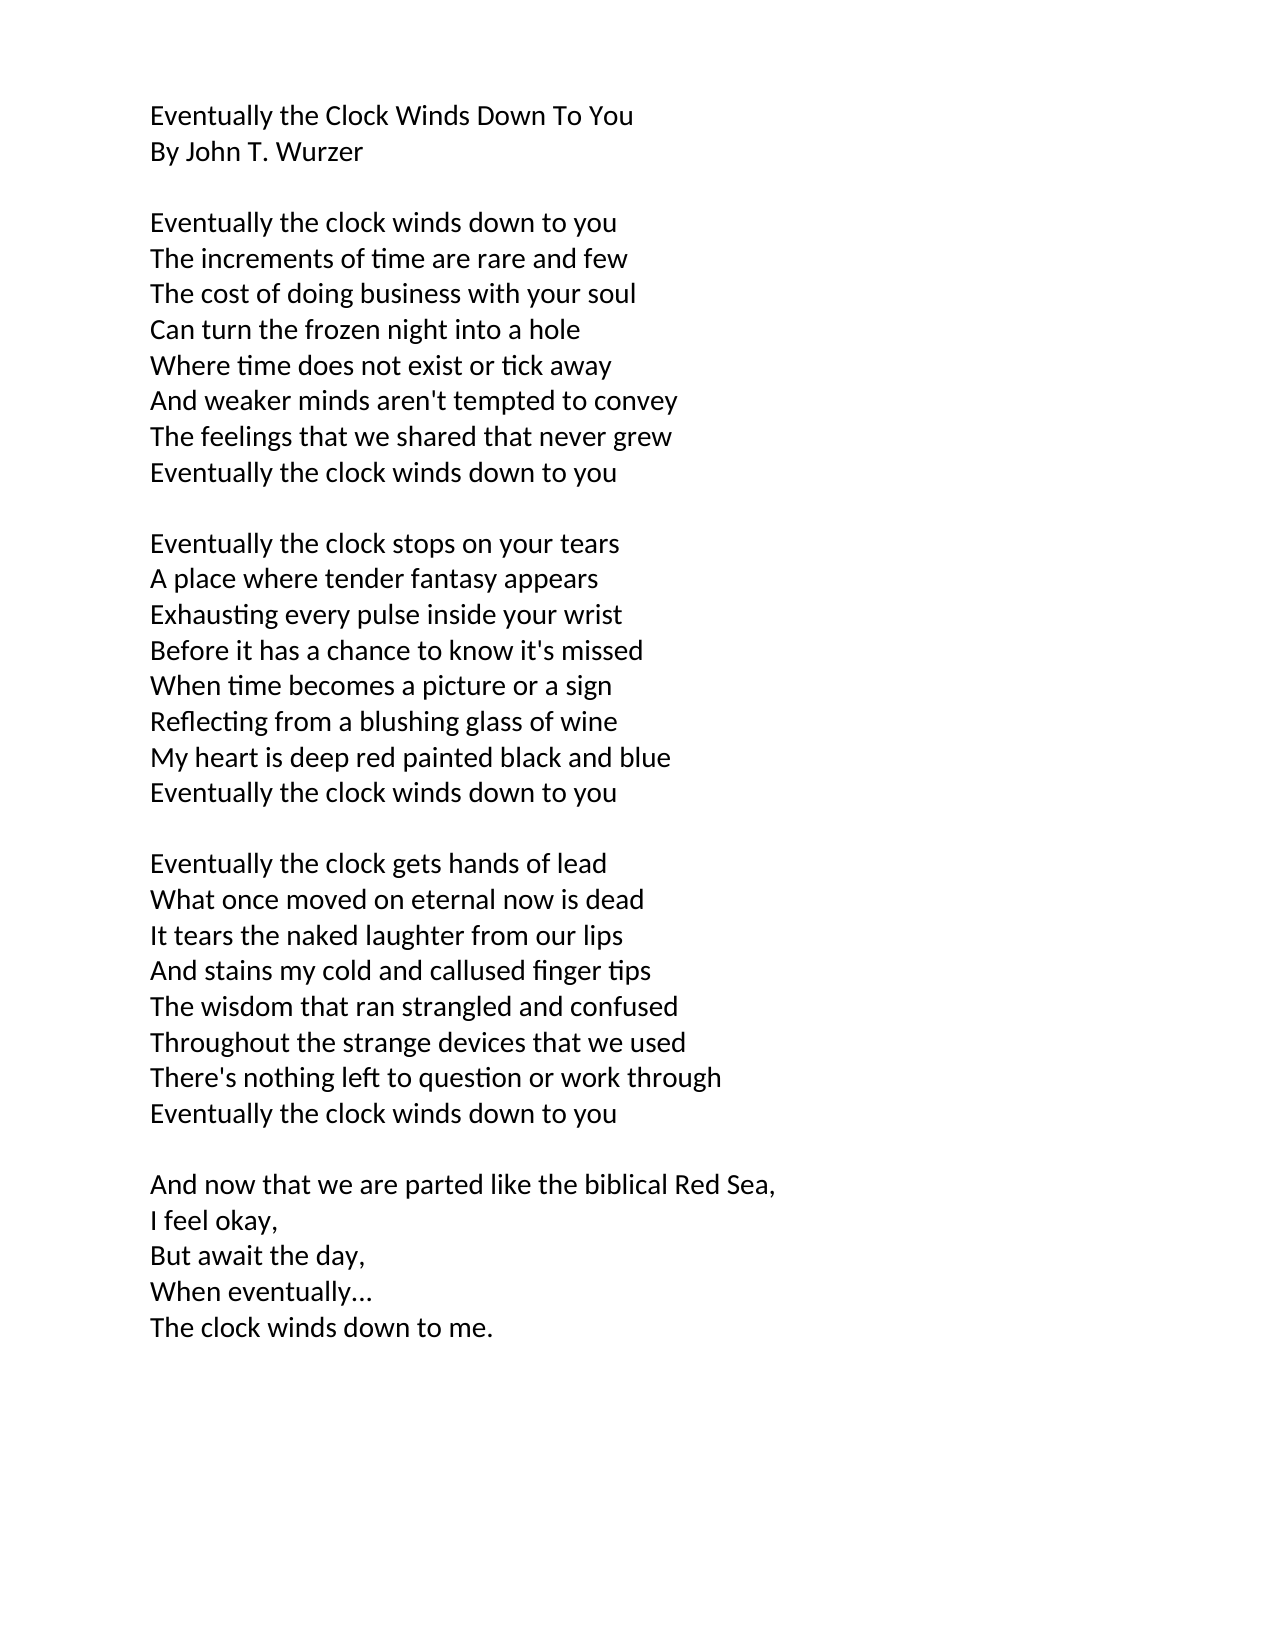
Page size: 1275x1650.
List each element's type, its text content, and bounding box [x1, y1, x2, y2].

text Can turn the frozen night into a hole [150, 311, 1200, 347]
text Eventually the clock stops on your tears [150, 525, 1200, 561]
text I feel okay, [150, 1202, 1200, 1237]
text Eventually the Clock Winds Down To You [150, 97, 1200, 133]
text And stains my cold and callused finger tips [150, 952, 1200, 988]
text When eventually... [150, 1273, 1200, 1309]
text What once moved on eternal now is dead [150, 881, 1200, 917]
text And weaker minds aren't tempted to convey [150, 382, 1200, 418]
text My heart is deep red painted black and blue [150, 739, 1200, 774]
text It tears the naked laughter from our lips [150, 917, 1200, 952]
text There's nothing left to question or work through [150, 1059, 1200, 1095]
text But await the day, [150, 1237, 1200, 1273]
text The wisdom that ran strangled and confused [150, 988, 1200, 1024]
text By John T. Wurzer [150, 133, 1200, 169]
text Eventually the clock winds down to you [150, 454, 1200, 489]
text Eventually the clock winds down to you [150, 1095, 1200, 1131]
text Eventually the clock winds down to you [150, 774, 1200, 810]
text When time becomes a picture or a sign [150, 667, 1200, 703]
text Eventually the clock gets hands of lead [150, 846, 1200, 881]
text Where time does not exist or tick away [150, 347, 1200, 382]
text The increments of time are rare and few [150, 240, 1200, 276]
text Reflecting from a blushing glass of wine [150, 703, 1200, 739]
text Before it has a chance to know it's missed [150, 632, 1200, 667]
text The clock winds down to me. [150, 1309, 1200, 1344]
text The cost of doing business with your soul [150, 276, 1200, 311]
text The feelings that we shared that never grew [150, 418, 1200, 454]
text And now that we are parted like the biblical Red Sea, [150, 1166, 1200, 1202]
text Throughout the strange devices that we used [150, 1024, 1200, 1059]
text Eventually the clock winds down to you [150, 204, 1200, 240]
text Exhausting every pulse inside your wrist [150, 596, 1200, 632]
text A place where tender fantasy appears [150, 561, 1200, 596]
